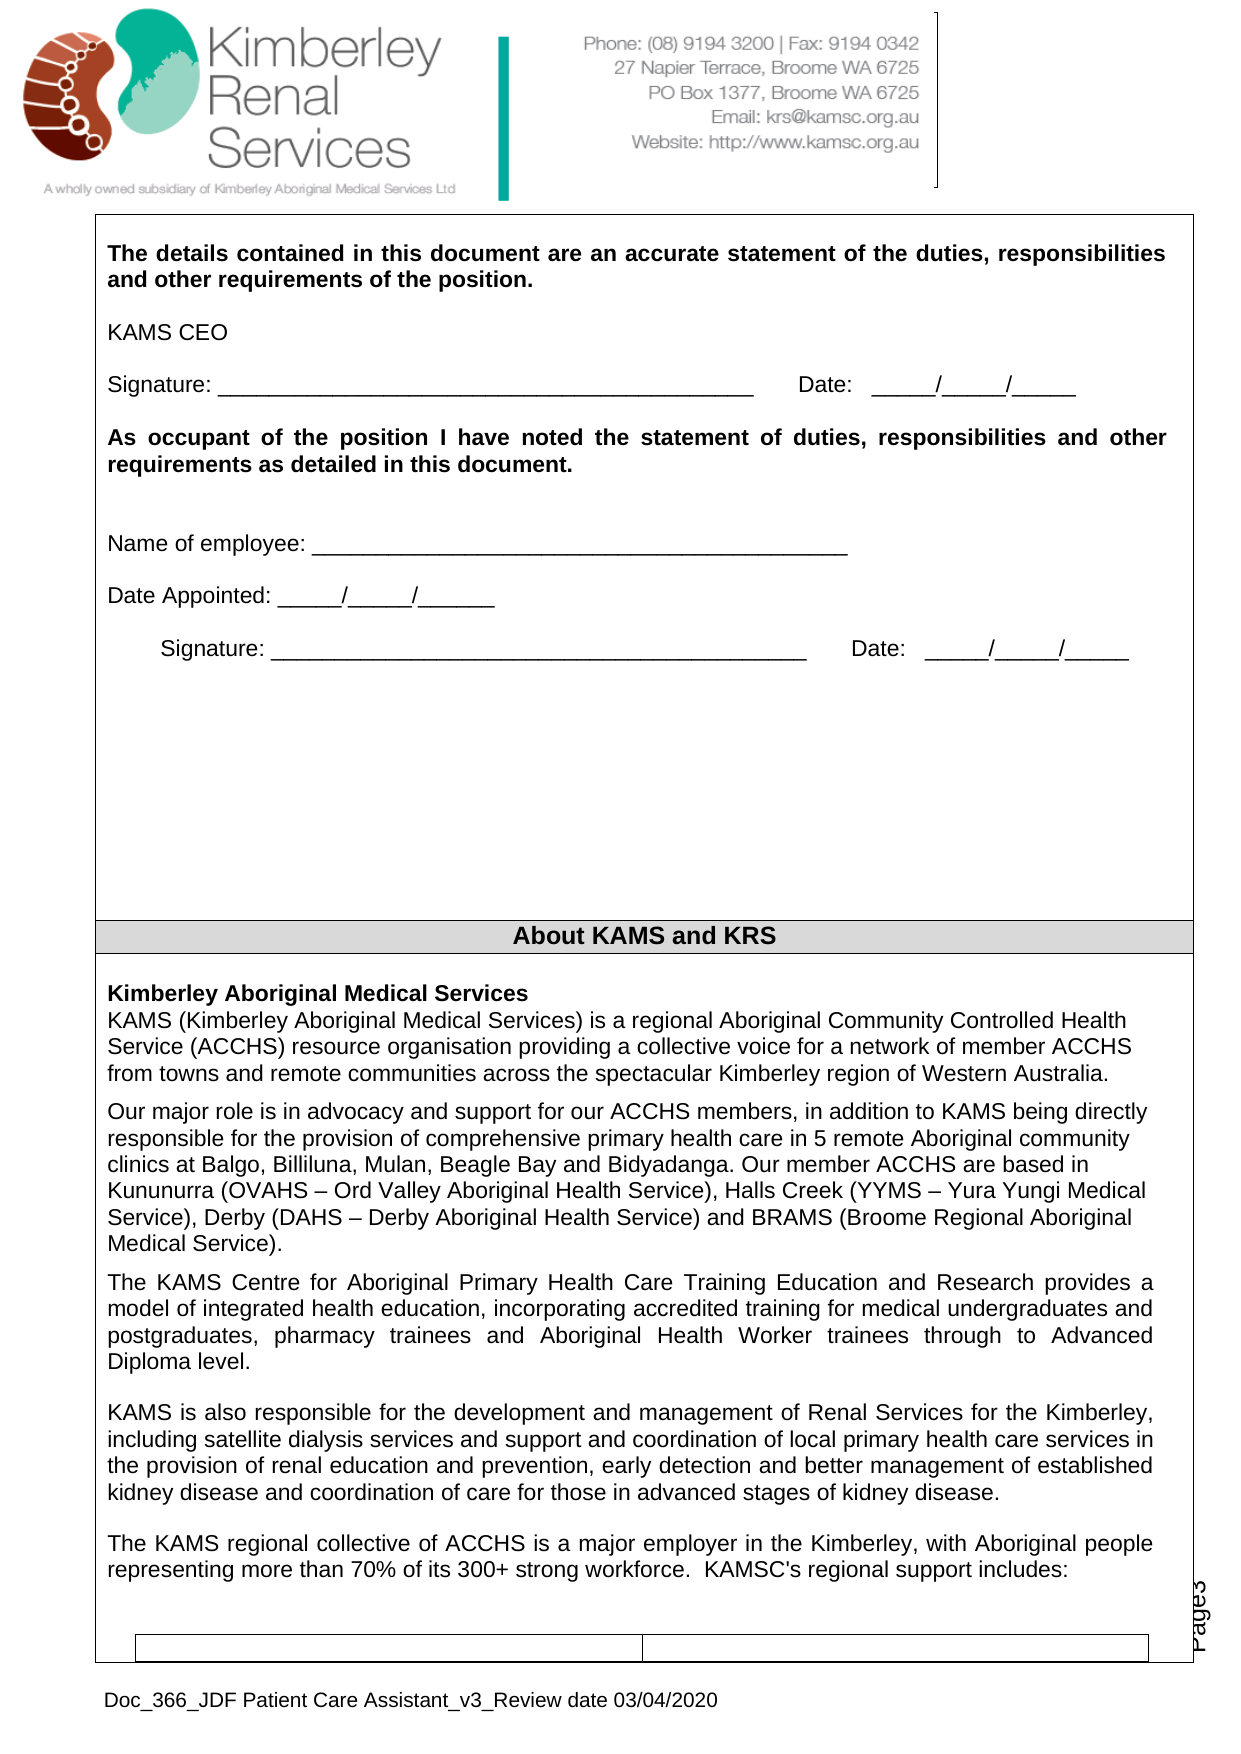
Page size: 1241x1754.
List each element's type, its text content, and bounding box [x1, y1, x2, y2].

table_cell The details contained in this document are an accurate statement of the duties, responsibilities and other requirements of the position. KAMS CEO Signature: __________________________________________ Date: _____/_____/_____ As occupant of the position I have noted the statement of duties, responsibilities and other requirements as detailed in this document. Name of employee: __________________________________________ Date Appointed: _____/_____/______ Signature: __________________________________________ Date: _____/_____/_____ [96, 215, 1193, 920]
picture [6, 5, 934, 212]
table_cell About KAMS and KRS [96, 921, 1193, 953]
